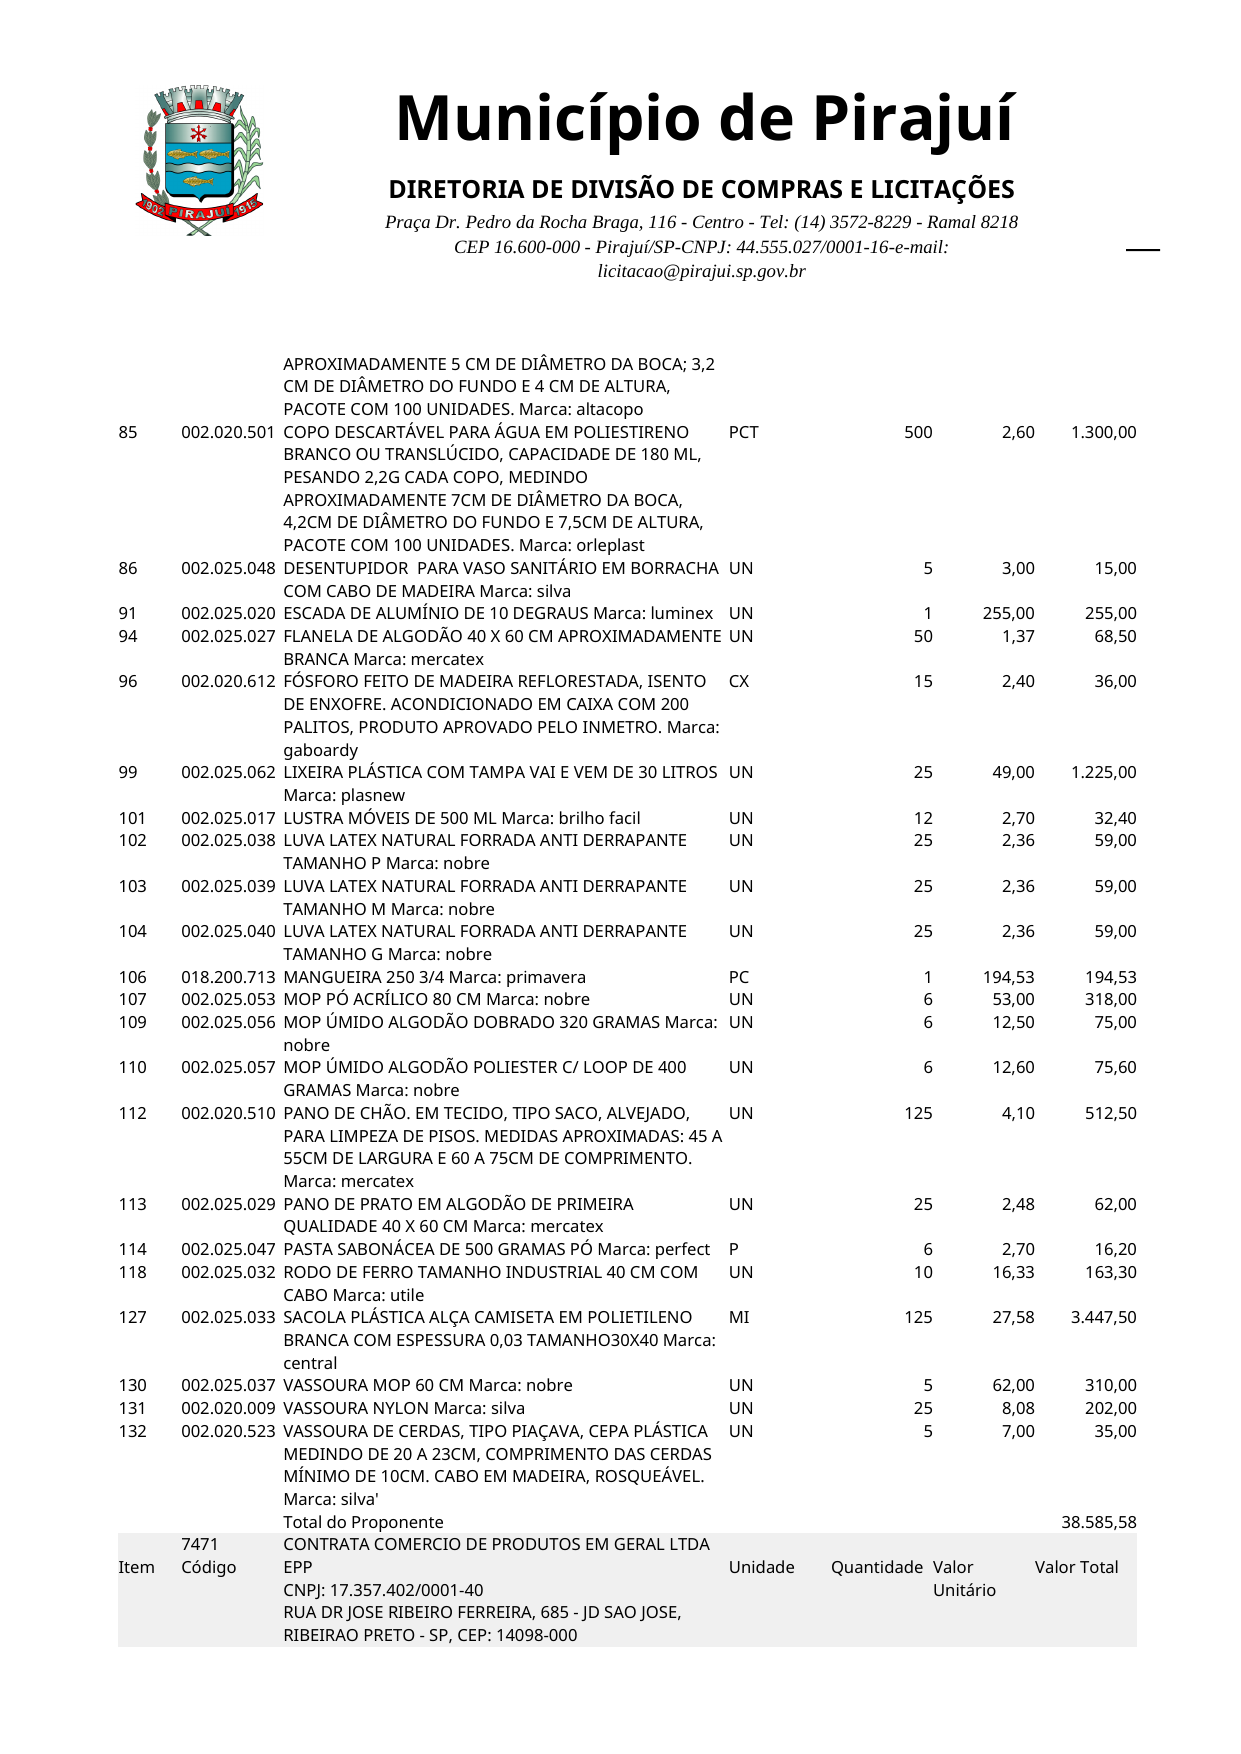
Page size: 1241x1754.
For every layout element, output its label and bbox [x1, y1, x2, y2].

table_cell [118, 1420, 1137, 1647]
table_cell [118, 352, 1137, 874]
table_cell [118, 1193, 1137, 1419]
picture [135, 85, 264, 236]
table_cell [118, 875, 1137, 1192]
